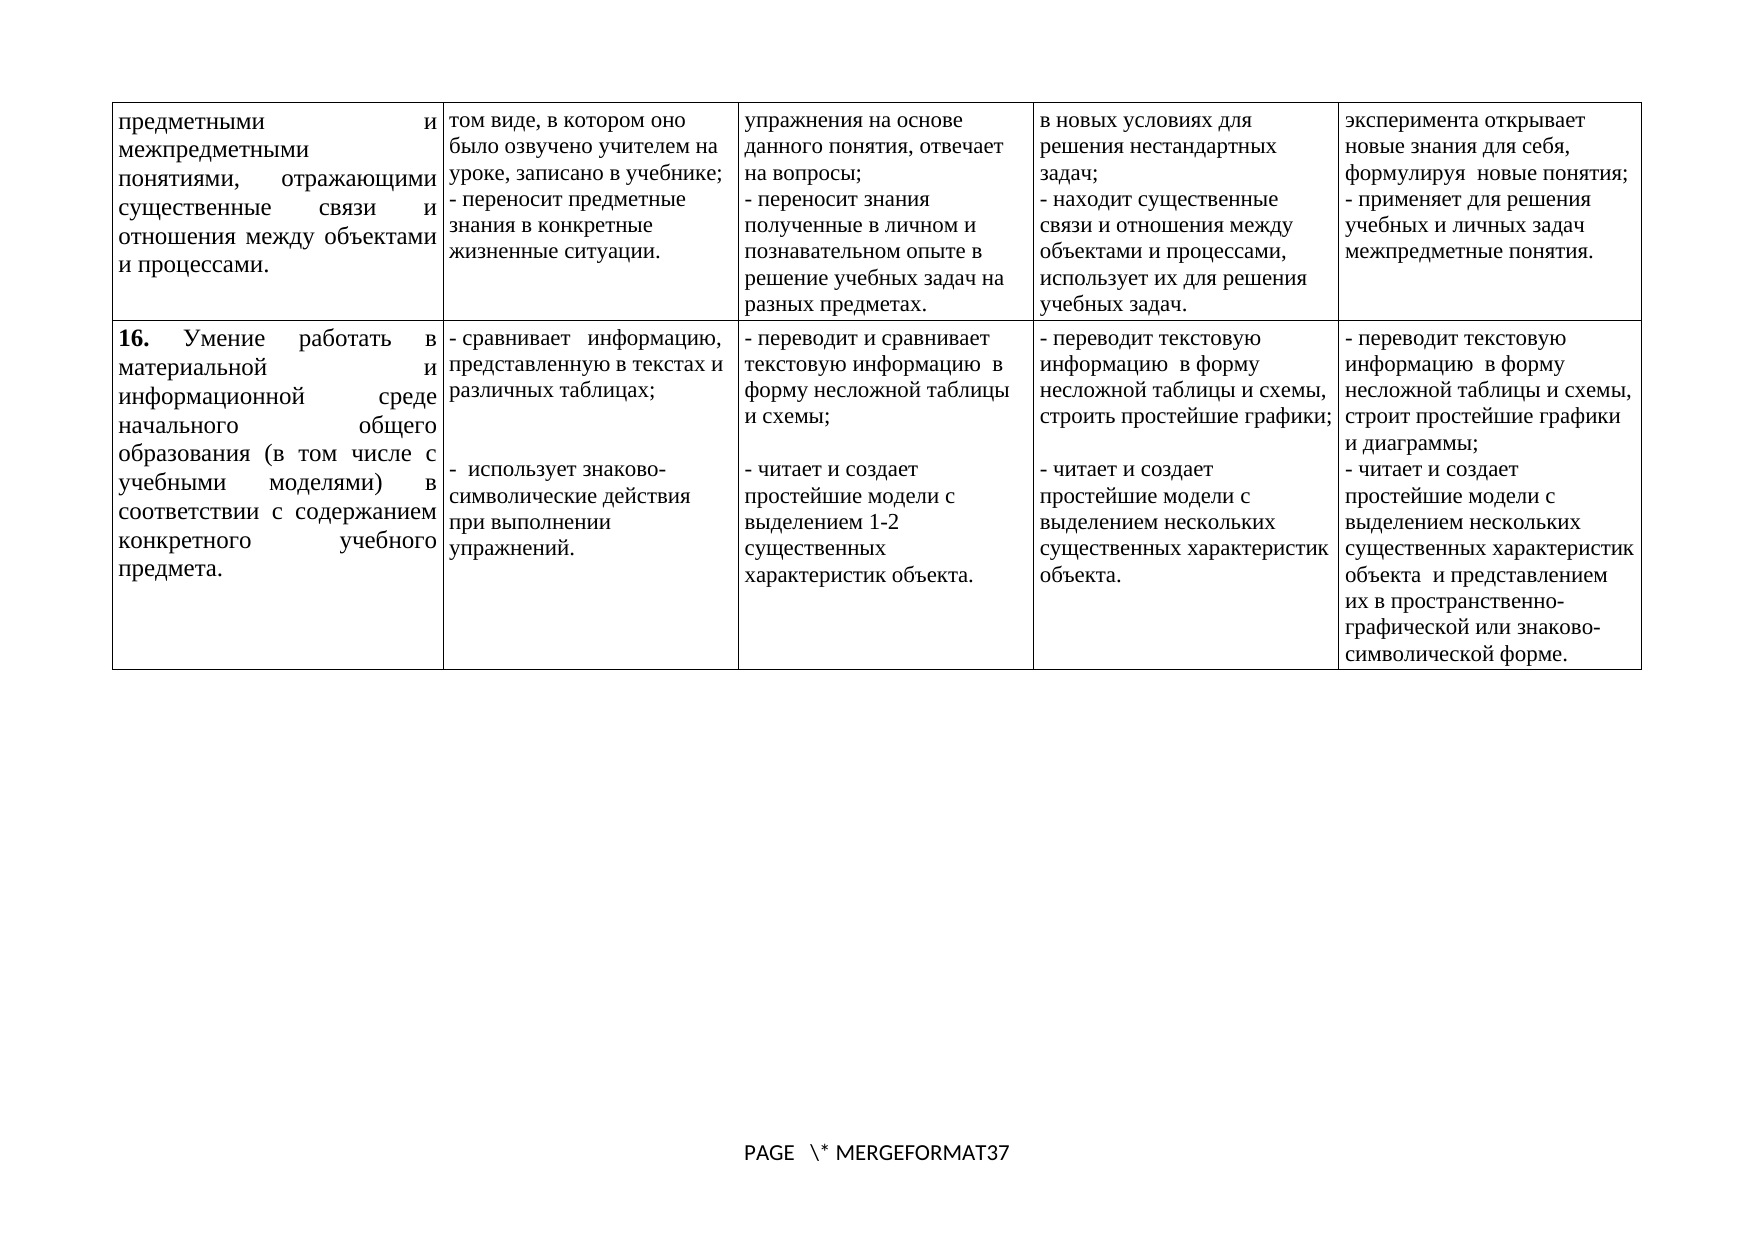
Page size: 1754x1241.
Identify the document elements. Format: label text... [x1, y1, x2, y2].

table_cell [444, 103, 738, 319]
table_cell - переводит текстовую информацию в форму несложной таблицы и схемы, строит простейшие графики и диаграммы; - читает и создает простейшие модели с выделением нескольких существенных характеристик объекта и представлением их в пространственно-графической или знаково-символической форме. [1339, 321, 1641, 669]
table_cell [113, 103, 443, 319]
table_cell - сравнивает информацию, представленную в текстах и различных таблицах; - использует знаково-символические действия при выполнении упражнений. [444, 321, 738, 669]
table_cell 16. Умение работать в материальной и информационной среде начального общего образования (в том числе с учебными моделями) в соответствии с содержанием конкретного учебного предмета. [113, 321, 443, 669]
table_cell - переводит и сравнивает текстовую информацию в форму несложной таблицы и схемы; - читает и создает простейшие модели с выделением 1-2 существенных характеристик объекта. [739, 321, 1033, 669]
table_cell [1339, 103, 1641, 319]
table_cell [739, 103, 1033, 319]
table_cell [1034, 103, 1338, 319]
table_cell - переводит текстовую информацию в форму несложной таблицы и схемы, строить простейшие графики; - читает и создает простейшие модели с выделением нескольких существенных характеристик объекта. [1034, 321, 1338, 669]
